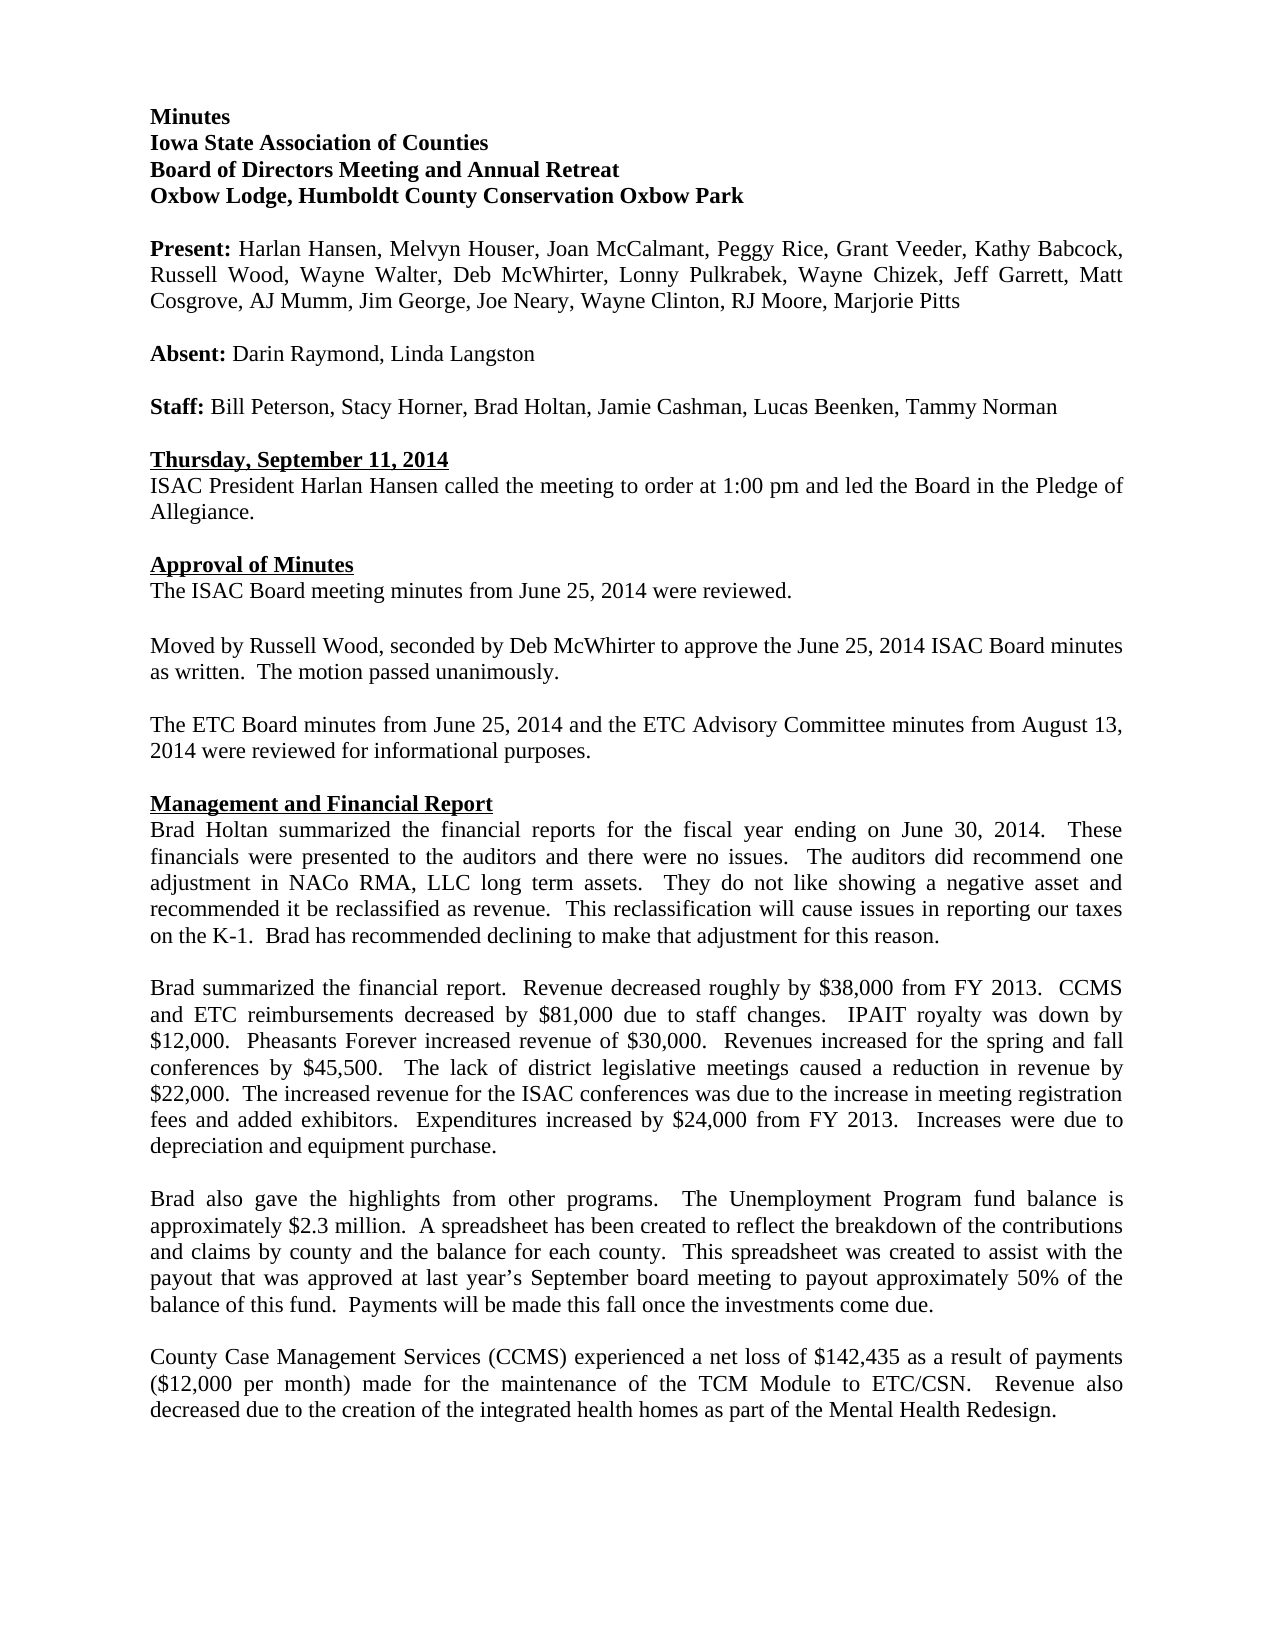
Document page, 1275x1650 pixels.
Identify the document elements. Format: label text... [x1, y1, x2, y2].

text Minutes [150, 103, 1125, 129]
text Present: Harlan Hansen, Melvyn Houser, Joan McCalmant, Peggy Rice, Grant Veeder, Kathy Babcock, Russell Wood, Wayne Walter, Deb McWhirter, Lonny Pulkrabek, Wayne Chizek, Jeff Garrett, Matt Cosgrove, AJ Mumm, Jim George, Joe Neary, Wayne Clinton, RJ Moore, Marjorie Pitts [150, 235, 1125, 314]
text Moved by Russell Wood, seconded by Deb McWhirter to approve the June 25, 2014 ISAC Board minutes as written. The motion passed unanimously. [150, 632, 1125, 684]
text Thursday, September 11, 2014 [150, 446, 1125, 472]
text The ISAC Board meeting minutes from June 25, 2014 were reviewed. [150, 577, 1125, 604]
text Oxbow Lodge, Humboldt County Conservation Oxbow Park [150, 182, 1125, 208]
text Board of Directors Meeting and Annual Retreat [150, 156, 1125, 182]
text Staff: Bill Peterson, Stacy Horner, Brad Holtan, Jamie Cashman, Lucas Beenken, Tammy Norman [150, 393, 1125, 419]
text Brad also gave the highlights from other programs. The Unemployment Program fund balance is approximately $2.3 million. A spreadsheet has been created to reflect the breakdown of the contributions and claims by county and the balance for each county. This spreadsheet was created to assist with the payout that was approved at last year’s September board meeting to payout approximately 50% of the balance of this fund. Payments will be made this fall once the investments come due. [150, 1185, 1125, 1317]
text Absent: Darin Raymond, Linda Langston [150, 340, 1125, 367]
text Iowa State Association of Counties [150, 129, 1125, 156]
text Management and Financial Report [150, 790, 1125, 816]
text Brad summarized the financial report. Revenue decreased roughly by $38,000 from FY 2013. CCMS and ETC reimbursements decreased by $81,000 due to staff changes. IPAIT royalty was down by $12,000. Pheasants Forever increased revenue of $30,000. Revenues increased for the spring and fall conferences by $45,500. The lack of district legislative meetings caused a reduction in revenue by $22,000. The increased revenue for the ISAC conferences was due to the increase in meeting registration fees and added exhibitors. Expenditures increased by $24,000 from FY 2013. Increases were due to depreciation and equipment purchase. [150, 974, 1125, 1159]
text County Case Management Services (CCMS) experienced a net loss of $142,435 as a result of payments ($12,000 per month) made for the maintenance of the TCM Module to ETC/CSN. Revenue also decreased due to the creation of the integrated health homes as part of the Mental Health Redesign. [150, 1343, 1125, 1422]
text Brad Holtan summarized the financial reports for the fiscal year ending on June 30, 2014. These financials were presented to the auditors and there were no issues. The auditors did recommend one adjustment in NACo RMA, LLC long term assets. They do not like showing a negative asset and recommended it be reclassified as revenue. This reclassification will cause issues in reporting our taxes on the K-1. Brad has recommended declining to make that adjustment for this reason. [150, 816, 1125, 948]
text Approval of Minutes [150, 551, 1125, 577]
text The ETC Board minutes from June 25, 2014 and the ETC Advisory Committee minutes from August 13, 2014 were reviewed for informational purposes. [150, 711, 1125, 764]
text ISAC President Harlan Hansen called the meeting to order at 1:00 pm and led the Board in the Pledge of Allegiance. [150, 472, 1125, 525]
